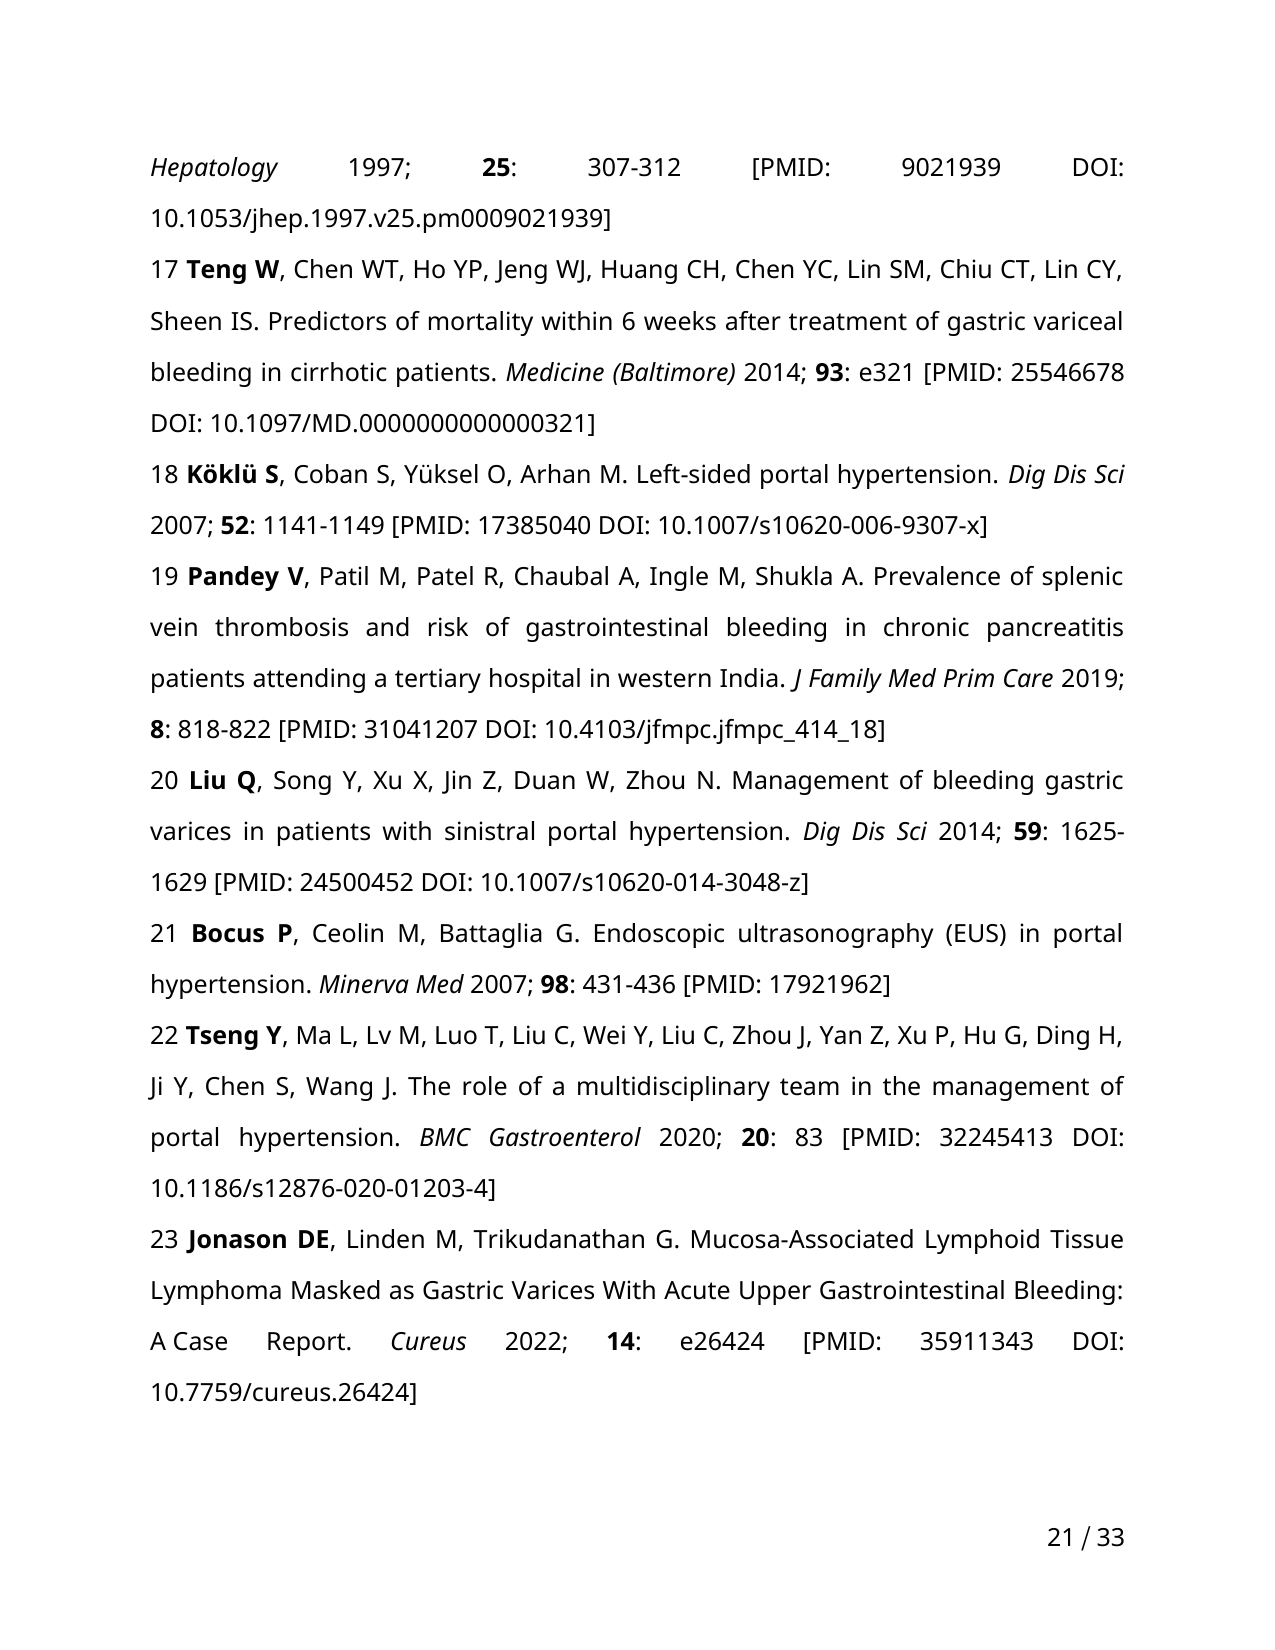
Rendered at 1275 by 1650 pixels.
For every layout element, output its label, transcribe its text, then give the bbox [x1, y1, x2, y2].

text 21 Bocus P, Ceolin M, Battaglia G. Endoscopic ultrasonography (EUS) in portal hypertension. Minerva Med 2007; 98: 431-436 [PMID: 17921962] [150, 916, 1125, 1001]
text 20 Liu Q, Song Y, Xu X, Jin Z, Duan W, Zhou N. Management of bleeding gastric varices in patients with sinistral portal hypertension. Dig Dis Sci 2014; 59: 1625-1629 [PMID: 24500452 DOI: 10.1007/s10620-014-3048-z] [150, 762, 1125, 899]
text 22 Tseng Y, Ma L, Lv M, Luo T, Liu C, Wei Y, Liu C, Zhou J, Yan Z, Xu P, Hu G, Ding H, Ji Y, Chen S, Wang J. The role of a multidisciplinary team in the management of portal hypertension. BMC Gastroenterol 2020; 20: 83 [PMID: 32245413 DOI: 10.1186/s12876-020-01203-4] [150, 1018, 1125, 1205]
text 17 Teng W, Chen WT, Ho YP, Jeng WJ, Huang CH, Chen YC, Lin SM, Chiu CT, Lin CY, Sheen IS. Predictors of mortality within 6 weeks after treatment of gastric variceal bleeding in cirrhotic patients. Medicine (Baltimore) 2014; 93: e321 [PMID: 25546678 DOI: 10.1097/MD.0000000000000321] [150, 252, 1125, 439]
text 18 Köklü S, Coban S, Yüksel O, Arhan M. Left-sided portal hypertension. Dig Dis Sci 2007; 52: 1141-1149 [PMID: 17385040 DOI: 10.1007/s10620-006-9307-x] [150, 456, 1125, 541]
text 19 Pandey V, Patil M, Patel R, Chaubal A, Ingle M, Shukla A. Prevalence of splenic vein thrombosis and risk of gastrointestinal bleeding in chronic pancreatitis patients attending a tertiary hospital in western India. J Family Med Prim Care 2019; 8: 818-822 [PMID: 31041207 DOI: 10.4103/jfmpc.jfmpc_414_18] [150, 558, 1125, 746]
text 23 Jonason DE, Linden M, Trikudanathan G. Mucosa-Associated Lymphoid Tissue Lymphoma Masked as Gastric Varices With Acute Upper Gastrointestinal Bleeding: A Case Report. Cureus 2022; 14: e26424 [PMID: 35911343 DOI: 10.7759/cureus.26424] [150, 1222, 1125, 1409]
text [150, 150, 1125, 235]
